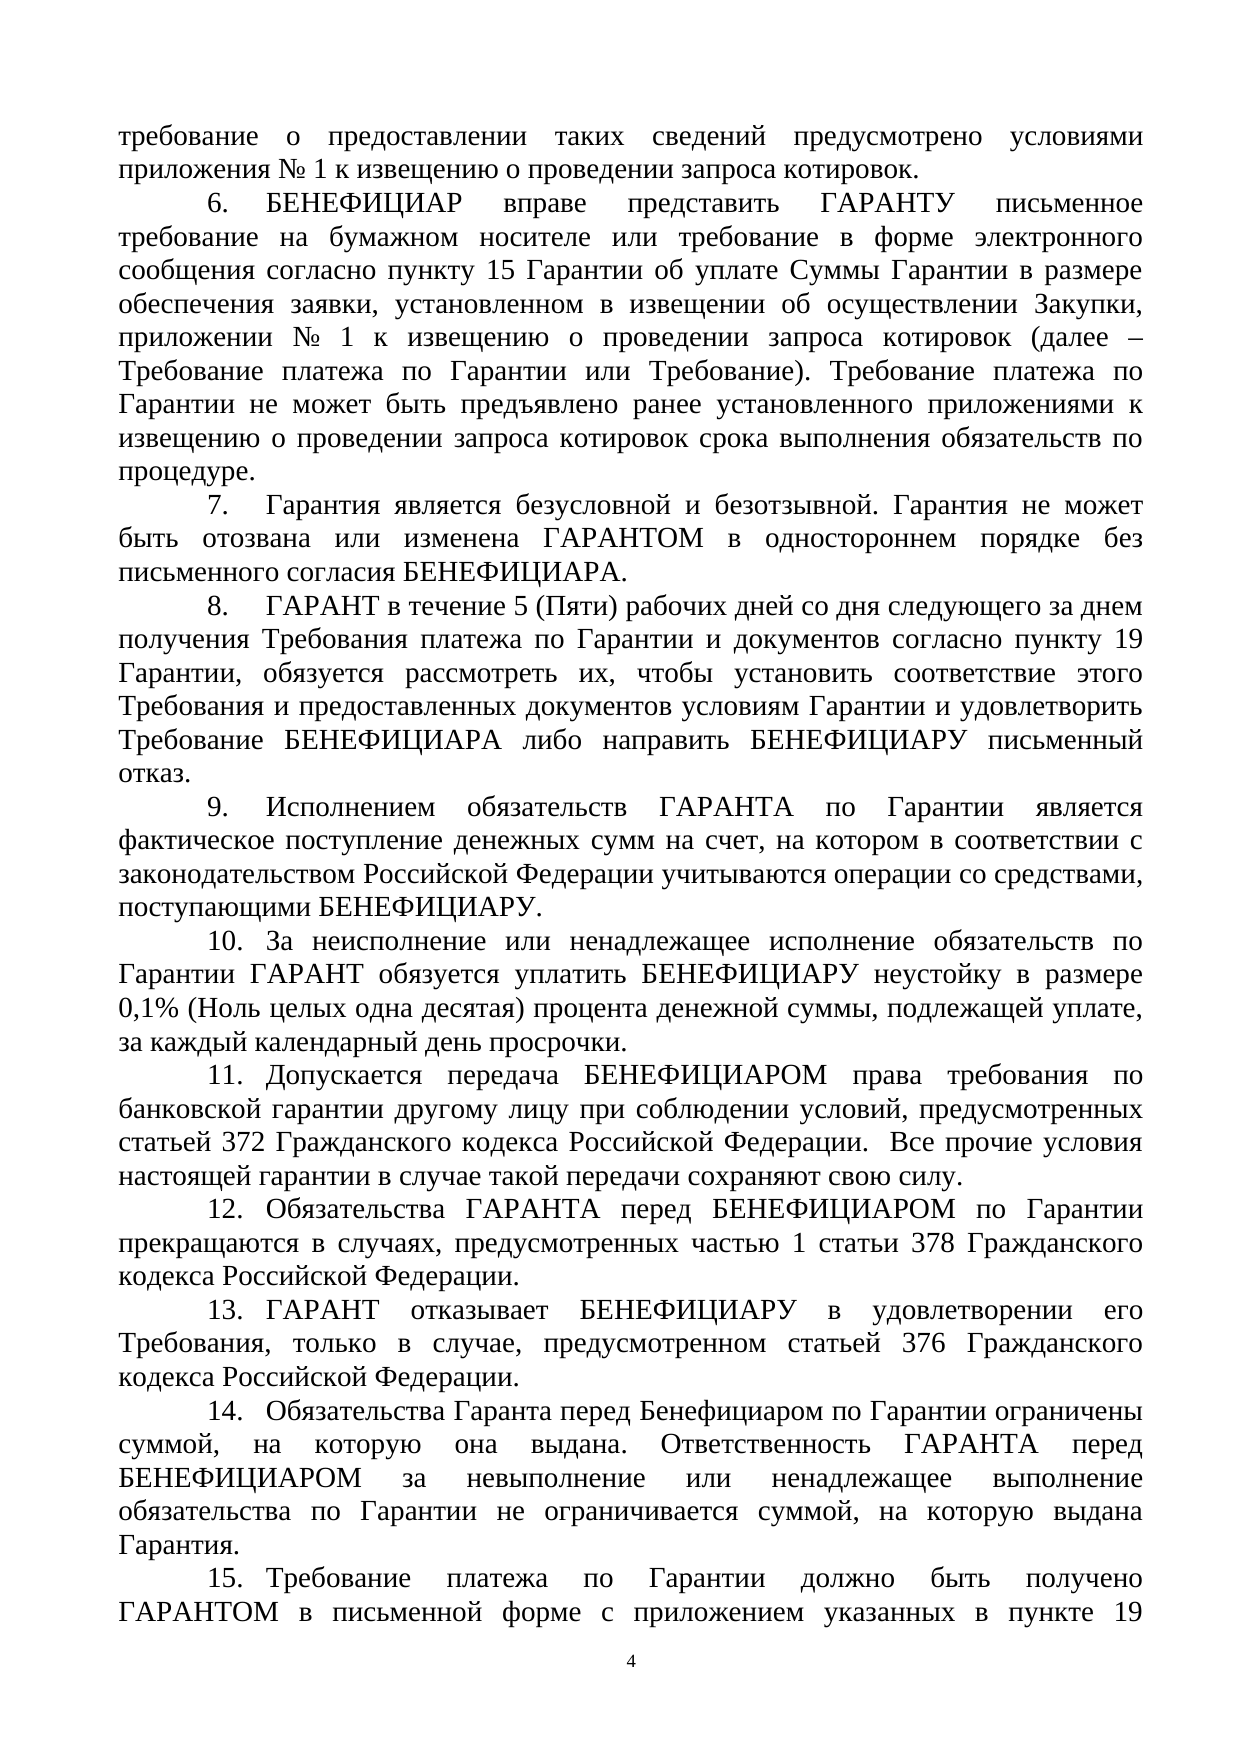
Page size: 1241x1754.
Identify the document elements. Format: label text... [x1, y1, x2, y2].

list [118, 118, 1144, 185]
list Гарантия является безусловной и безотзывной. Гарантия не может быть отозвана или изменена ГАРАНТОМ в одностороннем порядке без письменного согласия БЕНЕФИЦИАРА. [118, 487, 1144, 588]
list ГАРАНТ в течение 5 (Пяти) рабочих дней со дня следующего за днем получения Требования платежа по Гарантии и документов согласно пункту 19 Гарантии, обязуется рассмотреть их, чтобы установить соответствие этого Требования и предоставленных документов условиям Гарантии и удовлетворить Требование БЕНЕФИЦИАРА либо направить БЕНЕФИЦИАРУ письменный отказ. [118, 588, 1144, 789]
list За неисполнение или ненадлежащее исполнение обязательств по Гарантии ГАРАНТ обязуется уплатить БЕНЕФИЦИАРУ неустойку в размере 0,1% (Ноль целых одна десятая) процента денежной суммы, подлежащей уплате, за каждый календарный день просрочки. [118, 923, 1144, 1057]
list Допускается передача БЕНЕФИЦИАРОМ права требования по банковской гарантии другому лицу при соблюдении условий, предусмотренных статьей 372 Гражданского кодекса Российской Федерации. Все прочие условия настоящей гарантии в случае такой передачи сохраняют свою силу. [118, 1057, 1144, 1191]
list ГАРАНТ отказывает БЕНЕФИЦИАРУ в удовлетворении его Требования, только в случае, предусмотренном статьей 376 Гражданского кодекса Российской Федерации. [118, 1292, 1144, 1393]
list Исполнением обязательств ГАРАНТА по Гарантии является фактическое поступление денежных сумм на счет, на котором в соответствии с законодательством Российской Федерации учитываются операции со средствами, поступающими БЕНЕФИЦИАРУ. [118, 789, 1144, 923]
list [118, 1560, 1144, 1627]
list Обязательства Гаранта перед Бенефициаром по Гарантии ограничены суммой, на которую она выдана. Ответственность ГАРАНТА перед БЕНЕФИЦИАРОМ за невыполнение или ненадлежащее выполнение обязательства по Гарантии не ограничивается суммой, на которую выдана Гарантия. [118, 1393, 1144, 1560]
list БЕНЕФИЦИАР вправе представить ГАРАНТУ письменное требование на бумажном носителе или требование в форме электронного сообщения согласно пункту 15 Гарантии об уплате Суммы Гарантии в размере обеспечения заявки, установленном в извещении об осуществлении Закупки, приложении № 1 к извещению о проведении запроса котировок (далее – Требование платежа по Гарантии или Требование). Требование платежа по Гарантии не может быть предъявлено ранее установленного приложениями к извещению о проведении запроса котировок срока выполнения обязательств по процедуре. [118, 185, 1144, 487]
list Обязательства ГАРАНТА перед БЕНЕФИЦИАРОМ по Гарантии прекращаются в случаях, предусмотренных частью 1 статьи 378 Гражданского кодекса Российской Федерации. [118, 1191, 1144, 1292]
